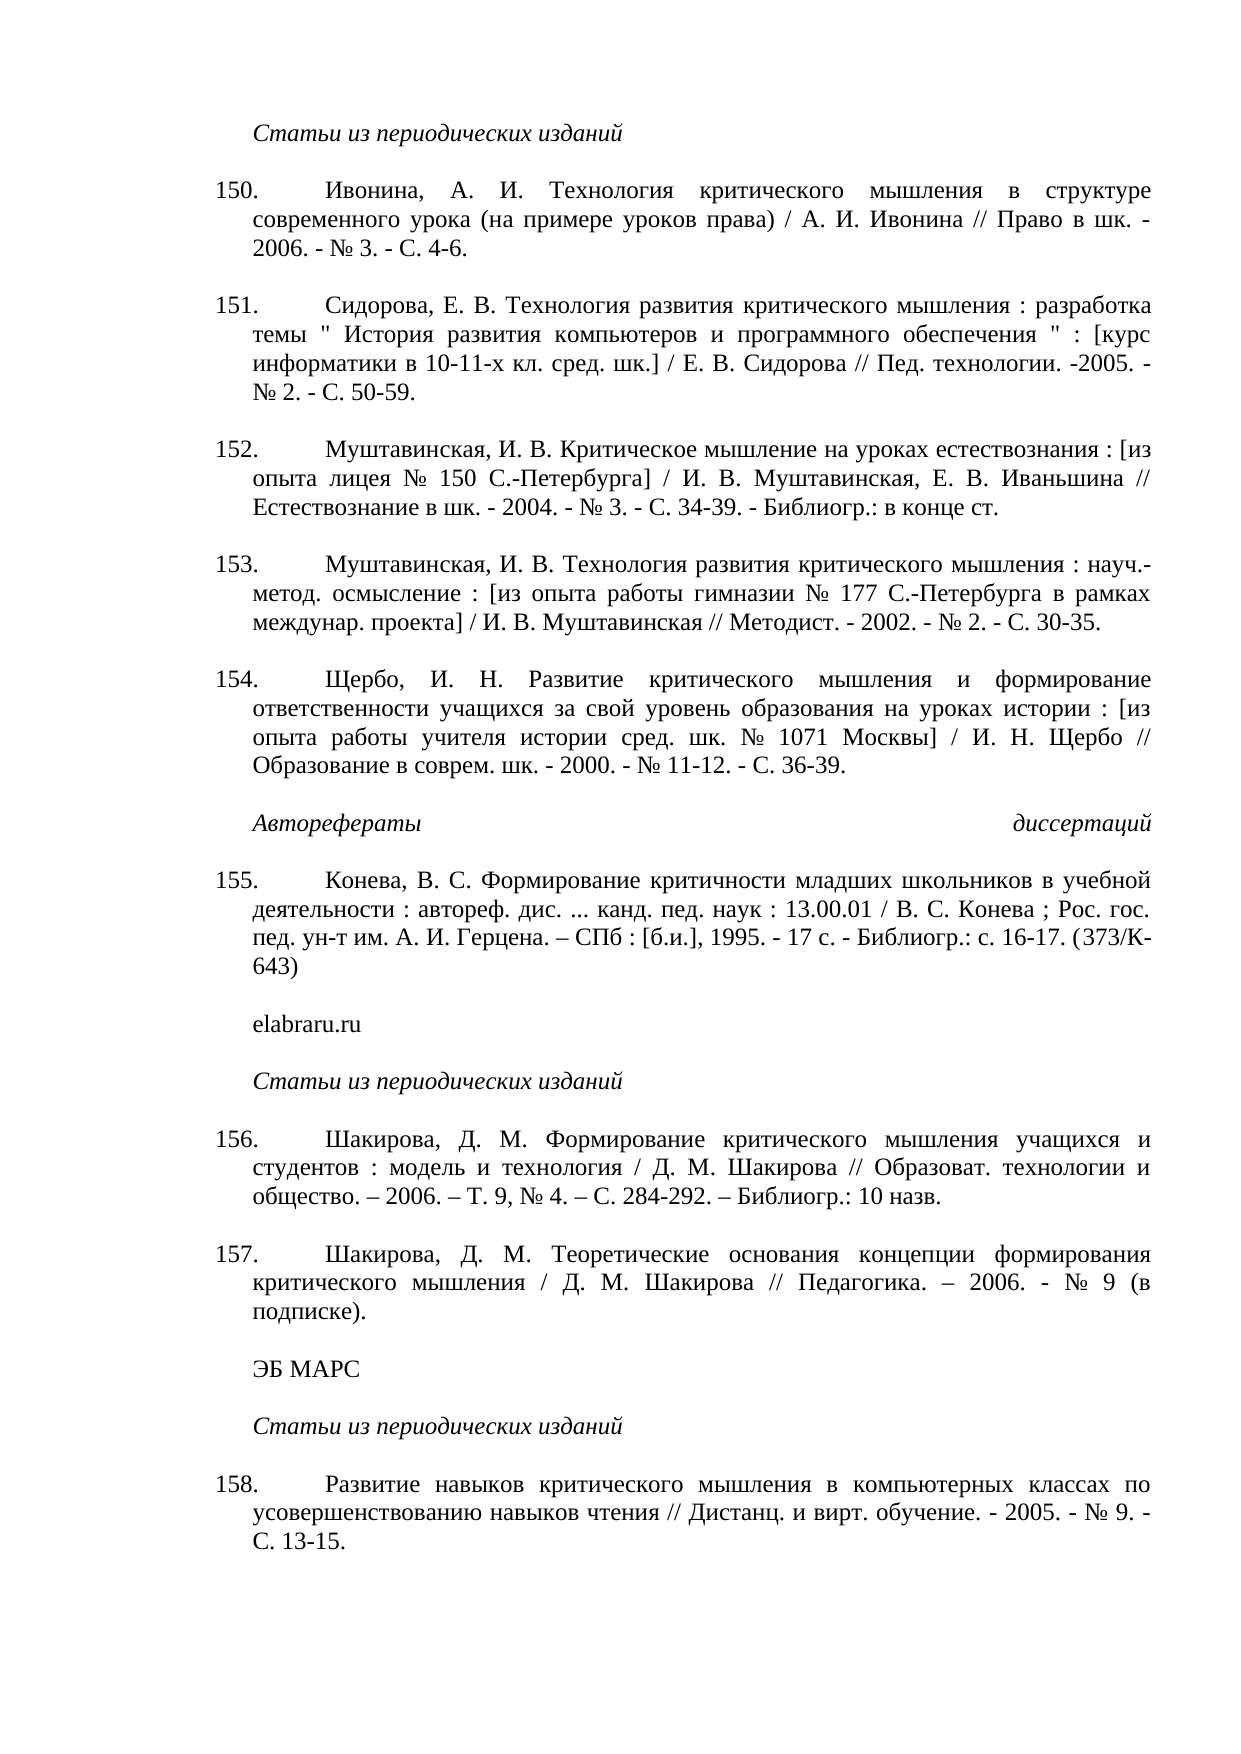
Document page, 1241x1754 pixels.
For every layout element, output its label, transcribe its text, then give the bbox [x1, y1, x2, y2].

text ЭБ МАРС [252, 1354, 1152, 1382]
text Статьи из периодических изданий [252, 1066, 1152, 1095]
list Развитие навыков критического мышления в компьютерных классах по усовершенствованию навыков чтения // Дистанц. и вирт. обучение. - 2005. - № 9. - С. 13-15. [215, 1469, 1152, 1555]
text Статьи из периодических изданий [252, 118, 1152, 147]
list Шакирова, Д. М. Теоретические основания концепции формирования критического мышления / Д. М. Шакирова // Педагогика. – 2006. - № 9 (в подписке). [215, 1239, 1152, 1325]
list Ивонина, А. И. Технология критического мышления в структуре современного урока (на примере уроков права) / А. И. Ивонина // Право в шк. - 2006. - № 3. - C. 4-6. [215, 176, 1152, 262]
text Статьи из периодических изданий [252, 1411, 1152, 1440]
text elabraru.ru [252, 1009, 1152, 1037]
list Муштавинская, И. В. Технология развития критического мышления : науч.-метод. осмысление : [из опыта работы гимназии № 177 С.-Петербурга в рамках междунар. проекта] / И. В. Муштавинская // Методист. - 2002. - № 2. - C. 30-35. [215, 549, 1152, 636]
list Шакирова, Д. М. Формирование критического мышления учащихся и студентов : модель и технология / Д. М. Шакирова // Образоват. технологии и общество. – 2006. – Т. 9, № 4. – С. 284-292. – Библиогр.: 10 назв. [215, 1124, 1152, 1210]
text Авторефераты диссертаций [252, 808, 1152, 865]
list Щербо, И. Н. Развитие критического мышления и формирование ответственности учащихся за свой уровень образования на уроках истории : [из опыта работы учителя истории сред. шк. № 1071 Москвы] / И. Н. Щербо // Образование в соврем. шк. - 2000. - № 11-12. - C. 36-39. [215, 664, 1152, 779]
list Сидорова, Е. В. Технология развития критического мышления : разработка темы " История развития компьютеров и программного обеспечения " : [курс информатики в 10-11-х кл. сред. шк.] / Е. В. Сидорова // Пед. технологии. -2005. - № 2. - C. 50-59. [215, 291, 1152, 406]
list Муштавинская, И. В. Критическое мышление на уроках естествознания : [из опыта лицея № 150 С.-Петербурга] / И. В. Муштавинская, Е. В. Иваньшина // Естествознание в шк. - 2004. - № 3. - C. 34-39. - Библиогр.: в конце ст. [215, 434, 1152, 521]
list Конева, В. С. Формирование критичности младших школьников в учебной деятельности : автореф. дис. ... канд. пед. наук : 13.00.01 / В. С. Конева ; Рос. гос. пед. ун-т им. А. И. Герцена. – СПб : [б.и.], 1995. - 17 c. - Библиогр.: с. 16-17. (373/К-643) [215, 865, 1152, 980]
